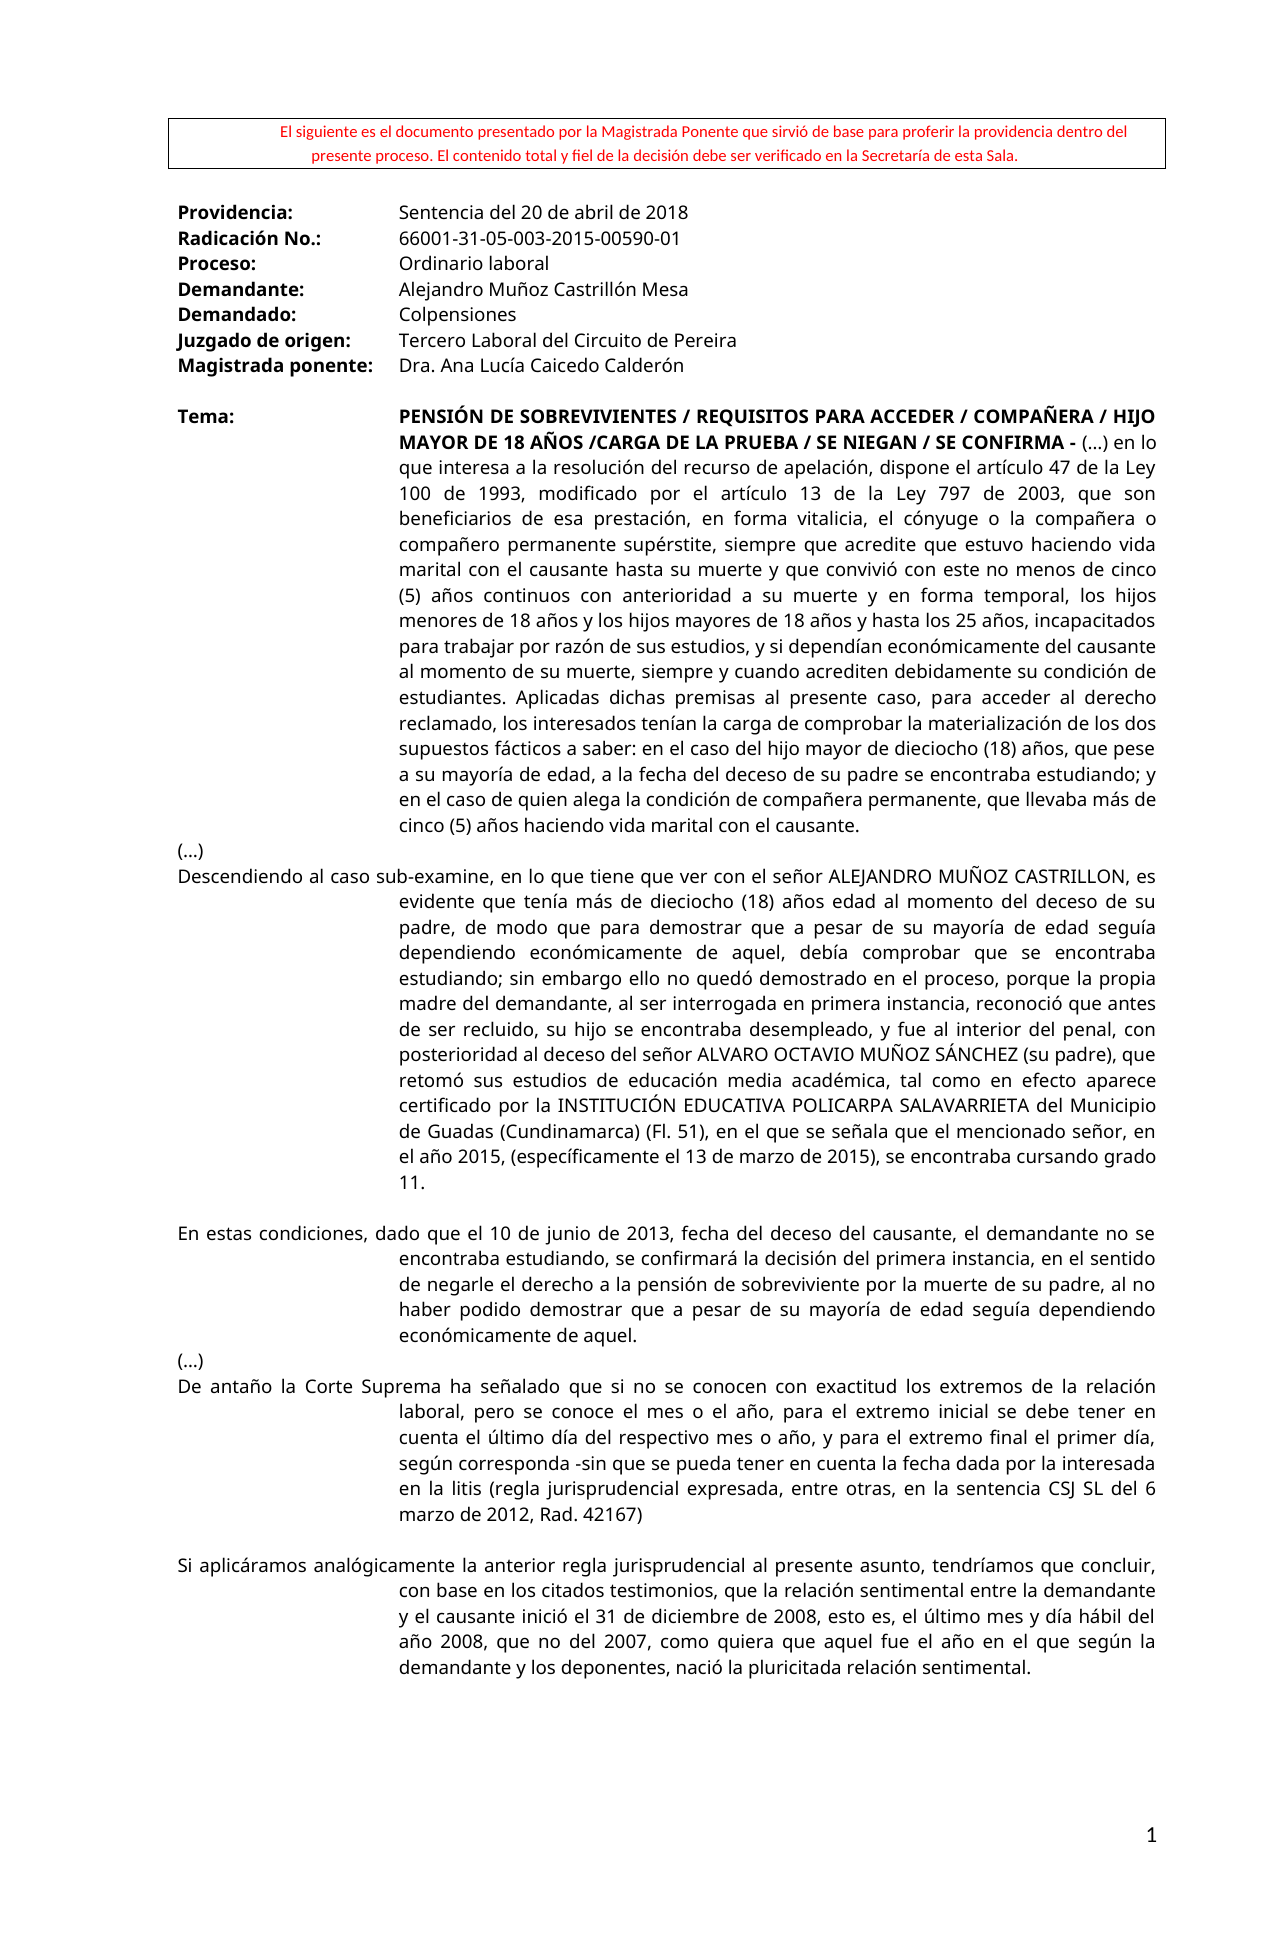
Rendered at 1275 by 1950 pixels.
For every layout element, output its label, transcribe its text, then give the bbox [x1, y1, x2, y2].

title Radicación No.: 66001-31-05-003-2015-00590-01 [177, 225, 1157, 250]
title Proceso: Ordinario laboral [177, 250, 1157, 276]
title Magistrada ponente: Dra. Ana Lucía Caicedo Calderón [177, 352, 1157, 378]
title Demandado: Colpensiones [177, 301, 1157, 327]
title (…) [177, 1348, 1157, 1373]
title Descendiendo al caso sub-examine, en lo que tiene que ver con el señor ALEJANDRO MUÑOZ CASTRILLON, es evidente que tenía más de dieciocho (18) años edad al momento del deceso de su padre, de modo que para demostrar que a pesar de su mayoría de edad seguía dependiendo económicamente de aquel, debía comprobar que se encontraba estudiando; sin embargo ello no quedó demostrado en el proceso, porque la propia madre del demandante, al ser interrogada en primera instancia, reconoció que antes de ser recluido, su hijo se encontraba desempleado, y fue al interior del penal, con posterioridad al deceso del señor ALVARO OCTAVIO MUÑOZ SÁNCHEZ (su padre), que retomó sus estudios de educación media académica, tal como en efecto aparece certificado por la INSTITUCIÓN EDUCATIVA POLICARPA SALAVARRIETA del Municipio de Guadas (Cundinamarca) (Fl. 51), en el que se señala que el mencionado señor, en el año 2015, (específicamente el 13 de marzo de 2015), se encontraba cursando grado 11. [177, 863, 1157, 1195]
text El siguiente es el documento presentado por la Magistrada Ponente que sirvió de base para proferir la providencia dentro del presente proceso. El contenido total y fiel de la decisión debe ser verificado en la Secretaría de esta Sala. [169, 119, 1165, 168]
title Demandante: Alejandro Muñoz Castrillón Mesa [177, 276, 1157, 301]
title Providencia: Sentencia del 20 de abril de 2018 [177, 199, 1157, 225]
title (…) [177, 837, 1157, 863]
title En estas condiciones, dado que el 10 de junio de 2013, fecha del deceso del causante, el demandante no se encontraba estudiando, se confirmará la decisión del primera instancia, en el sentido de negarle el derecho a la pensión de sobreviviente por la muerte de su padre, al no haber podido demostrar que a pesar de su mayoría de edad seguía dependiendo económicamente de aquel. [177, 1220, 1157, 1348]
title Juzgado de origen: Tercero Laboral del Circuito de Pereira [177, 327, 1157, 352]
title Si aplicáramos analógicamente la anterior regla jurisprudencial al presente asunto, tendríamos que concluir, con base en los citados testimonios, que la relación sentimental entre la demandante y el causante inició el 31 de diciembre de 2008, esto es, el último mes y día hábil del año 2008, que no del 2007, como quiera que aquel fue el año en el que según la demandante y los deponentes, nació la pluricitada relación sentimental. [177, 1552, 1157, 1679]
title De antaño la Corte Suprema ha señalado que si no se conocen con exactitud los extremos de la relación laboral, pero se conoce el mes o el año, para el extremo inicial se debe tener en cuenta el último día del respectivo mes o año, y para el extremo final el primer día, según corresponda -sin que se pueda tener en cuenta la fecha dada por la interesada en la litis (regla jurisprudencial expresada, entre otras, en la sentencia CSJ SL del 6 marzo de 2012, Rad. 42167) [177, 1373, 1157, 1526]
title Tema: PENSIÓN DE SOBREVIVIENTES / REQUISITOS PARA ACCEDER / COMPAÑERA / HIJO MAYOR DE 18 AÑOS /CARGA DE LA PRUEBA / SE NIEGAN / SE CONFIRMA - (…) en lo que interesa a la resolución del recurso de apelación, dispone el artículo 47 de la Ley 100 de 1993, modificado por el artículo 13 de la Ley 797 de 2003, que son beneficiarios de esa prestación, en forma vitalicia, el cónyuge o la compañera o compañero permanente supérstite, siempre que acredite que estuvo haciendo vida marital con el causante hasta su muerte y que convivió con este no menos de cinco (5) años continuos con anterioridad a su muerte y en forma temporal, los hijos menores de 18 años y los hijos mayores de 18 años y hasta los 25 años, incapacitados para trabajar por razón de sus estudios, y si dependían económicamente del causante al momento de su muerte, siempre y cuando acrediten debidamente su condición de estudiantes. Aplicadas dichas premisas al presente caso, para acceder al derecho reclamado, los interesados tenían la carga de comprobar la materialización de los dos supuestos fácticos a saber: en el caso del hijo mayor de dieciocho (18) años, que pese a su mayoría de edad, a la fecha del deceso de su padre se encontraba estudiando; y en el caso de quien alega la condición de compañera permanente, que llevaba más de cinco (5) años haciendo vida marital con el causante. [177, 403, 1157, 837]
